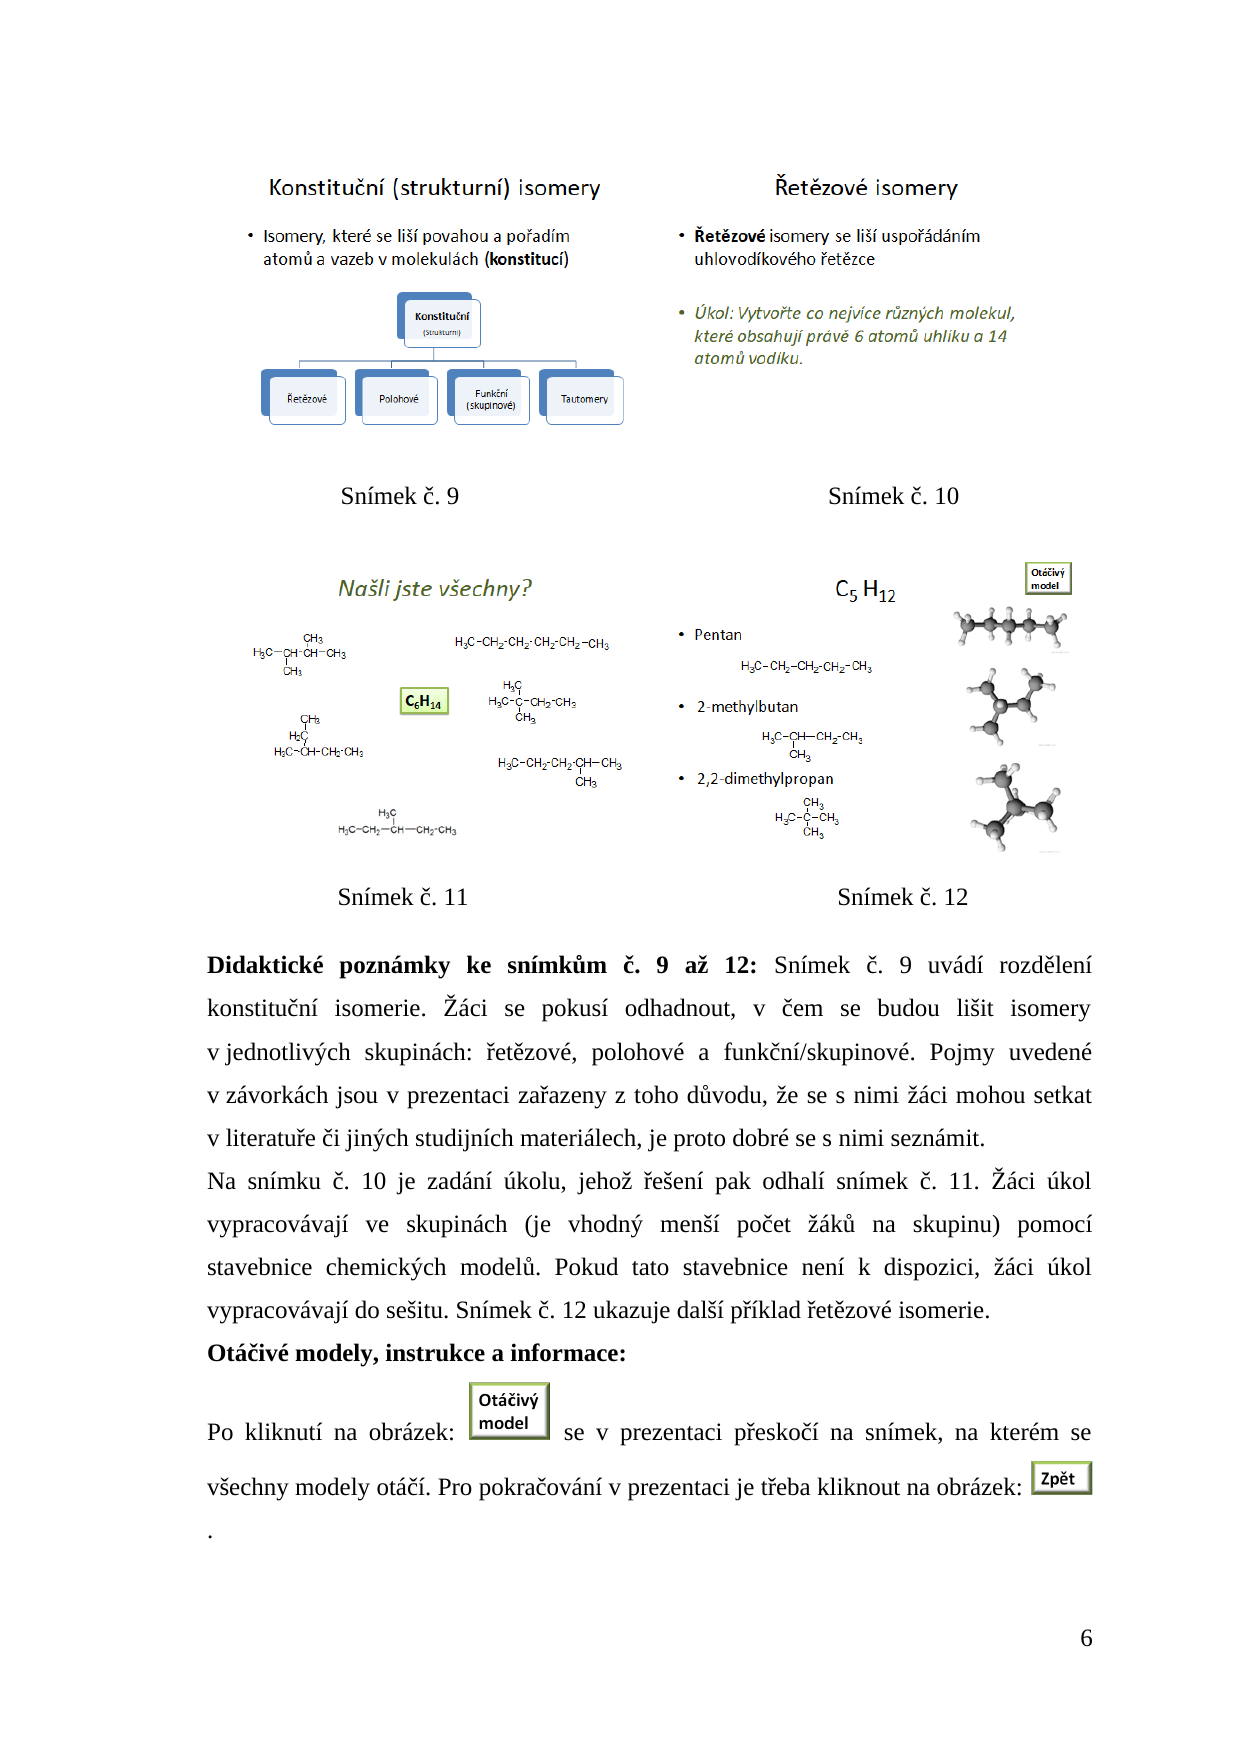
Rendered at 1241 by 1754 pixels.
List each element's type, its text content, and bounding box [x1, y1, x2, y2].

text Snímek č. 11 Snímek č. 12 [207, 882, 1092, 911]
text Didaktické poznámky ke snímkům č. 9 až 12: Snímek č. 9 uvádí rozdělení konstituční isomerie. Žáci se pokusí odhadnout, v čem se budou lišit isomery v jednotlivých skupinách: řetězové, polohové a funkční/skupinové. Pojmy uvedené v závorkách jsou v prezentaci zařazeny z toho důvodu, že se s nimi žáci mohou setkat v literatuře či jiných studijních materiálech, je proto dobré se s nimi seznámit. [207, 950, 1092, 1152]
picture [652, 147, 1078, 467]
picture [221, 549, 647, 868]
picture [652, 549, 1078, 868]
text Po kliknutí na obrázek: se v prezentaci přeskočí na snímek, na kterém se všechny modely otáčí. Pro pokračování v prezentaci je třeba kliknout na obrázek: . [207, 1382, 1092, 1544]
picture [221, 147, 647, 467]
picture [466, 1381, 553, 1441]
text Na snímku č. 10 je zadání úkolu, jehož řešení pak odhalí snímek č. 11. Žáci úkol vypracovávají ve skupinách (je vhodný menší počet žáků na skupinu) pomocí stavebnice chemických modelů. Pokud tato stavebnice není k dispozici, žáci úkol vypracovávají do sešitu. Snímek č. 12 ukazuje další příklad řetězové isomerie. [207, 1166, 1092, 1324]
text Otáčivé modely, instrukce a informace: [207, 1338, 1092, 1367]
text Snímek č. 9 Snímek č. 10 [207, 481, 1092, 510]
picture [1029, 1460, 1093, 1496]
